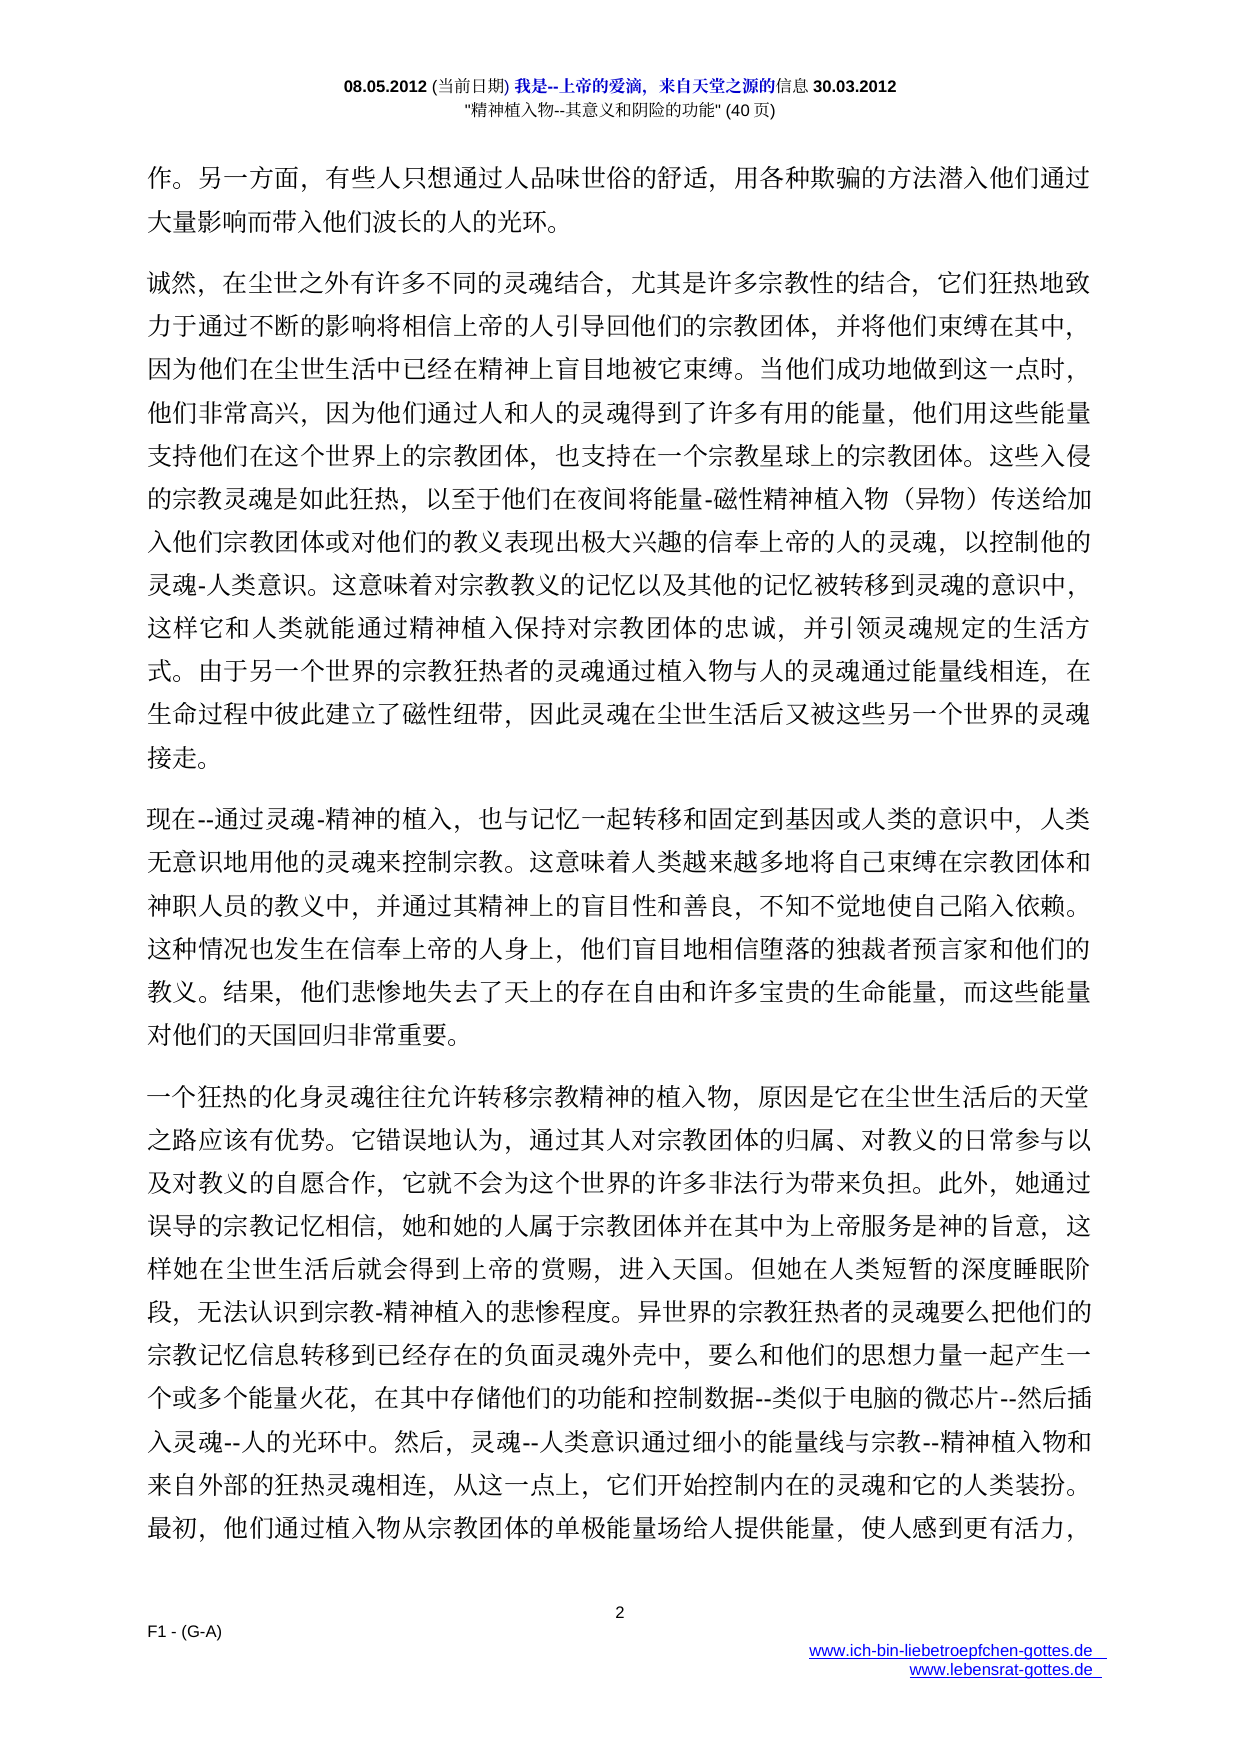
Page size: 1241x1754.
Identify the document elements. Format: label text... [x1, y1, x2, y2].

text 现在--通过灵魂-精神的植入，也与记忆一起转移和固定到基因或人类的意识中，人类无意识地用他的灵魂来控制宗教。这意味着人类越来越多地将自己束缚在宗教团体和神职人员的教义中，并通过其精神上的盲目性和善良，不知不觉地使自己陷入依赖。这种情况也发生在信奉上帝的人身上，他们盲目地相信堕落的独裁者预言家和他们的教义。结果，他们悲惨地失去了天上的存在自由和许多宝贵的生命能量，而这些能量对他们的天国回归非常重要。 [146, 800, 1093, 1051]
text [146, 159, 1093, 238]
text 诚然，在尘世之外有许多不同的灵魂结合，尤其是许多宗教性的结合，它们狂热地致力于通过不断的影响将相信上帝的人引导回他们的宗教团体，并将他们束缚在其中，因为他们在尘世生活中已经在精神上盲目地被它束缚。当他们成功地做到这一点时，他们非常高兴，因为他们通过人和人的灵魂得到了许多有用的能量，他们用这些能量支持他们在这个世界上的宗教团体，也支持在一个宗教星球上的宗教团体。这些入侵的宗教灵魂是如此狂热，以至于他们在夜间将能量-磁性精神植入物（异物）传送给加入他们宗教团体或对他们的教义表现出极大兴趣的信奉上帝的人的灵魂，以控制他的灵魂-人类意识。这意味着对宗教教义的记忆以及其他的记忆被转移到灵魂的意识中，这样它和人类就能通过精神植入保持对宗教团体的忠诚，并引领灵魂规定的生活方式。由于另一个世界的宗教狂热者的灵魂通过植入物与人的灵魂通过能量线相连，在生命过程中彼此建立了磁性纽带，因此灵魂在尘世生活后又被这些另一个世界的灵魂接走。 [146, 264, 1093, 774]
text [146, 1077, 1093, 1544]
